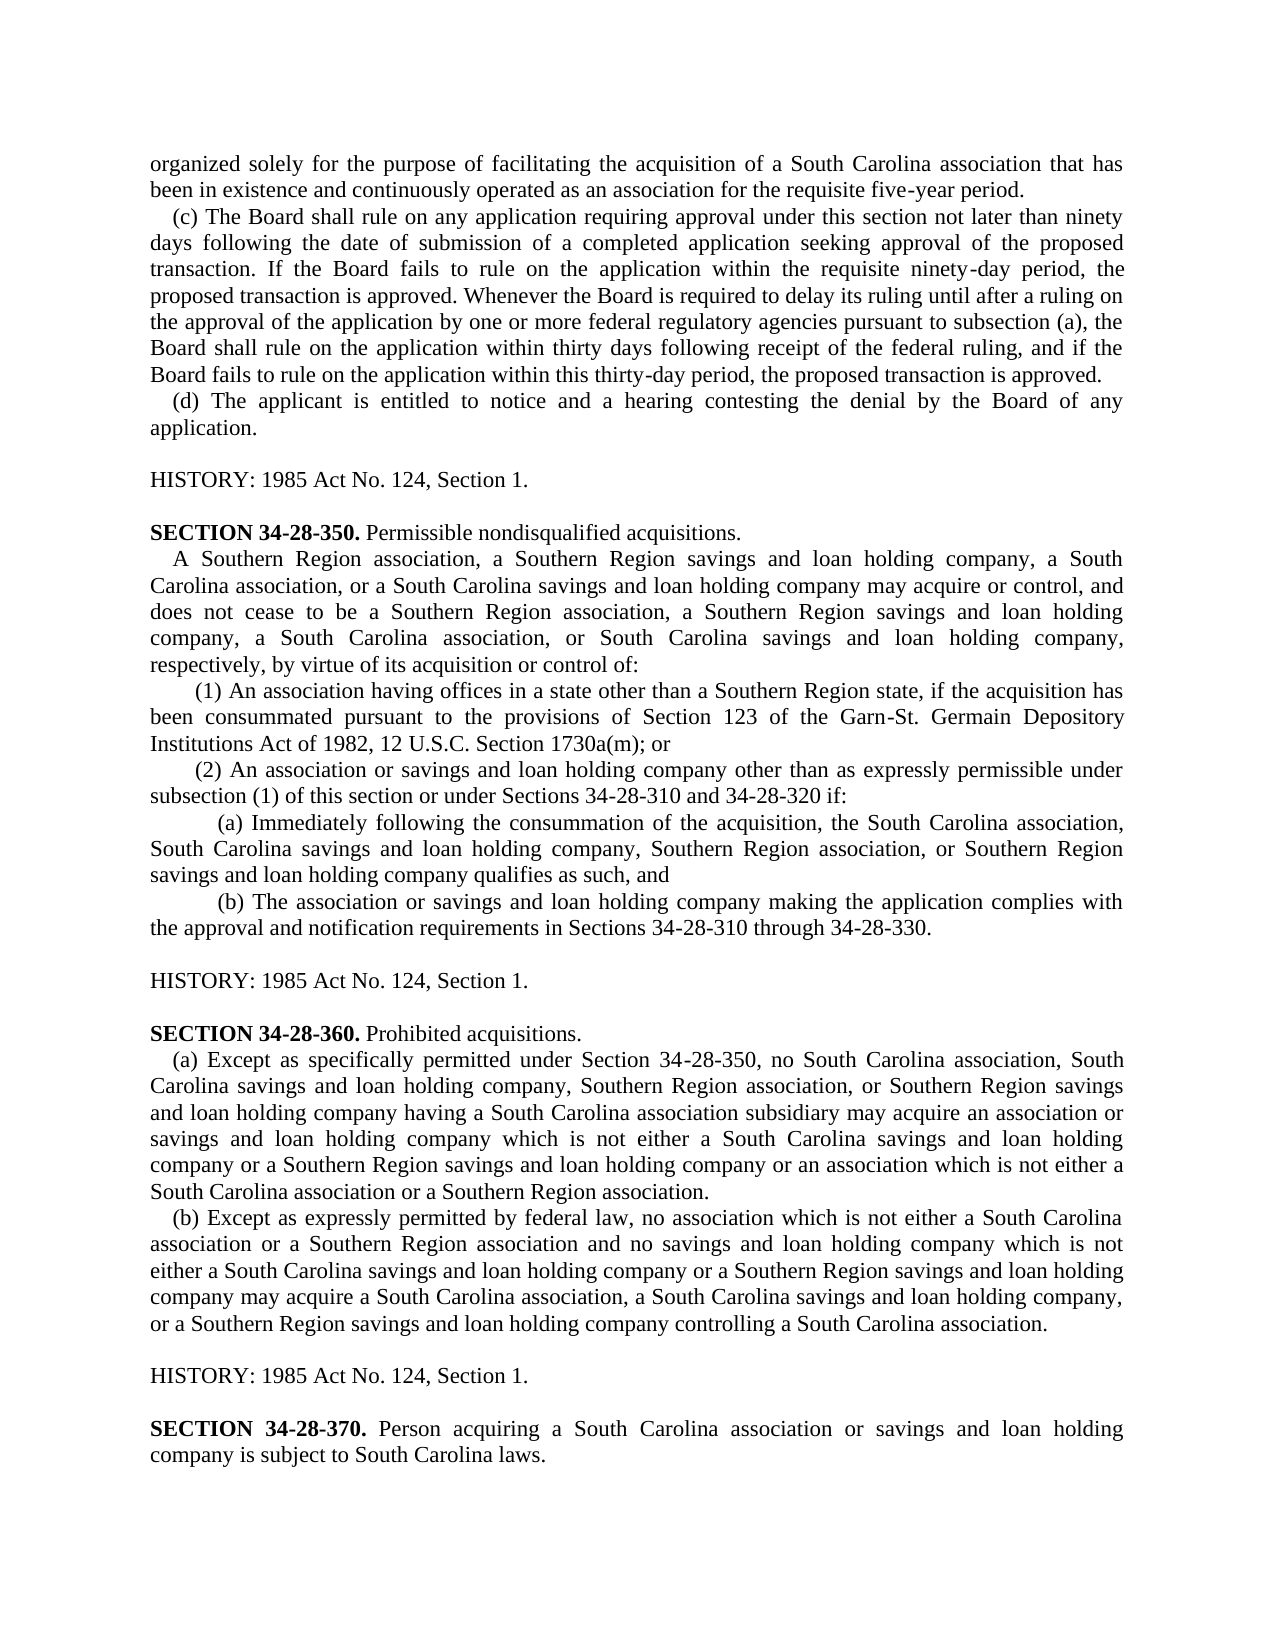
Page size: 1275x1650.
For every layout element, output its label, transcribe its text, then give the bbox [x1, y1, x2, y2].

text (a) Except as specifically permitted under Section 34-28-350, no South Carolina association, South Carolina savings and loan holding company, Southern Region association, or Southern Region savings and loan holding company having a South Carolina association subsidiary may acquire an association or savings and loan holding company which is not either a South Carolina savings and loan holding company or a Southern Region savings and loan holding company or an association which is not either a South Carolina association or a Southern Region association. [150, 1046, 1125, 1204]
text (b) The association or savings and loan holding company making the application complies with the approval and notification requirements in Sections 34-28-310 through 34-28-330. [150, 888, 1125, 941]
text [150, 150, 1125, 203]
text SECTION 34-28-350. Permissible nondisqualified acquisitions. [150, 519, 1125, 545]
text (2) An association or savings and loan holding company other than as expressly permissible under subsection (1) of this section or under Sections 34-28-310 and 34-28-320 if: [150, 756, 1125, 809]
text SECTION 34-28-360. Prohibited acquisitions. [150, 1020, 1125, 1046]
text (a) Immediately following the consummation of the acquisition, the South Carolina association, South Carolina savings and loan holding company, Southern Region association, or Southern Region savings and loan holding company qualifies as such, and [150, 809, 1125, 888]
text SECTION 34-28-370. Person acquiring a South Carolina association or savings and loan holding company is subject to South Carolina laws. [150, 1415, 1125, 1468]
text HISTORY: 1985 Act No. 124, Section 1. [150, 1362, 1125, 1389]
text HISTORY: 1985 Act No. 124, Section 1. [150, 466, 1125, 493]
text (b) Except as expressly permitted by federal law, no association which is not either a South Carolina association or a Southern Region association and no savings and loan holding company which is not either a South Carolina savings and loan holding company or a Southern Region savings and loan holding company may acquire a South Carolina association, a South Carolina savings and loan holding company, or a Southern Region savings and loan holding company controlling a South Carolina association. [150, 1204, 1125, 1336]
text (c) The Board shall rule on any application requiring approval under this section not later than ninety days following the date of submission of a completed application seeking approval of the proposed transaction. If the Board fails to rule on the application within the requisite ninety-day period, the proposed transaction is approved. Whenever the Board is required to delay its ruling until after a ruling on the approval of the application by one or more federal regulatory agencies pursuant to subsection (a), the Board shall rule on the application within thirty days following receipt of the federal ruling, and if the Board fails to rule on the application within this thirty-day period, the proposed transaction is approved. [150, 203, 1125, 387]
text (d) The applicant is entitled to notice and a hearing contesting the denial by the Board of any application. [150, 387, 1125, 440]
text A Southern Region association, a Southern Region savings and loan holding company, a South Carolina association, or a South Carolina savings and loan holding company may acquire or control, and does not cease to be a Southern Region association, a Southern Region savings and loan holding company, a South Carolina association, or South Carolina savings and loan holding company, respectively, by virtue of its acquisition or control of: [150, 545, 1125, 677]
text (1) An association having offices in a state other than a Southern Region state, if the acquisition has been consummated pursuant to the provisions of Section 123 of the Garn-St. Germain Depository Institutions Act of 1982, 12 U.S.C. Section 1730a(m); or [150, 677, 1125, 756]
text HISTORY: 1985 Act No. 124, Section 1. [150, 967, 1125, 993]
